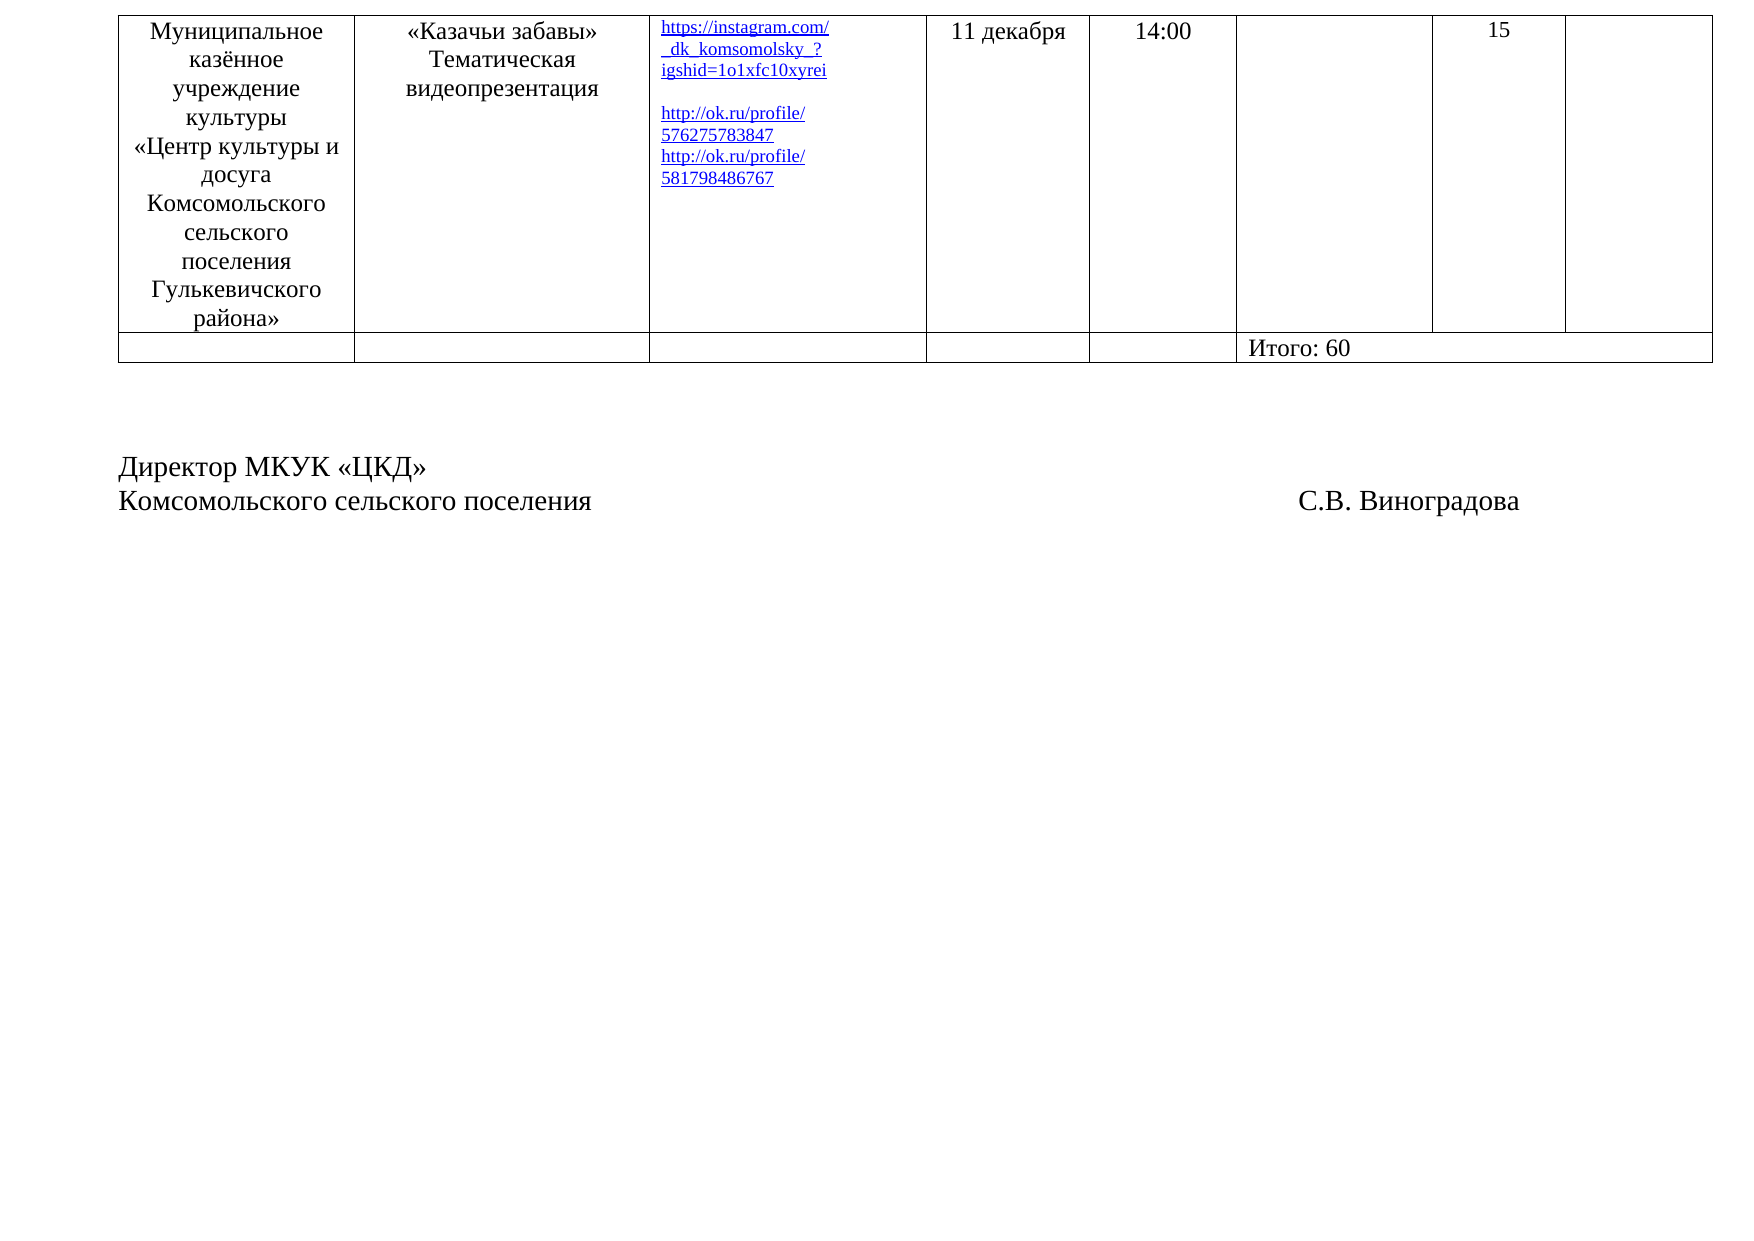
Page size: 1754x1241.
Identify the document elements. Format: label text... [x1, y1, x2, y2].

text Директор МКУК «ЦКД» [118, 449, 1636, 483]
table_cell [1090, 333, 1236, 362]
table_cell [927, 333, 1089, 362]
table_cell [1237, 16, 1432, 332]
table_cell «Казачьи забавы» Тематическая видеопрезентация [355, 16, 649, 332]
table_cell Итого: 60 [1237, 333, 1712, 362]
table_cell [119, 333, 354, 362]
table_cell [355, 333, 649, 362]
table_cell 14:00 [1090, 16, 1236, 332]
table_cell 11 декабря [927, 16, 1089, 332]
table_cell [1566, 16, 1712, 332]
text Комсомольского сельского поселения С.В. Виноградова [118, 483, 1636, 516]
table_cell 15 [1433, 16, 1565, 332]
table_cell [119, 16, 354, 332]
table_cell [650, 333, 926, 362]
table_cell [650, 16, 926, 332]
